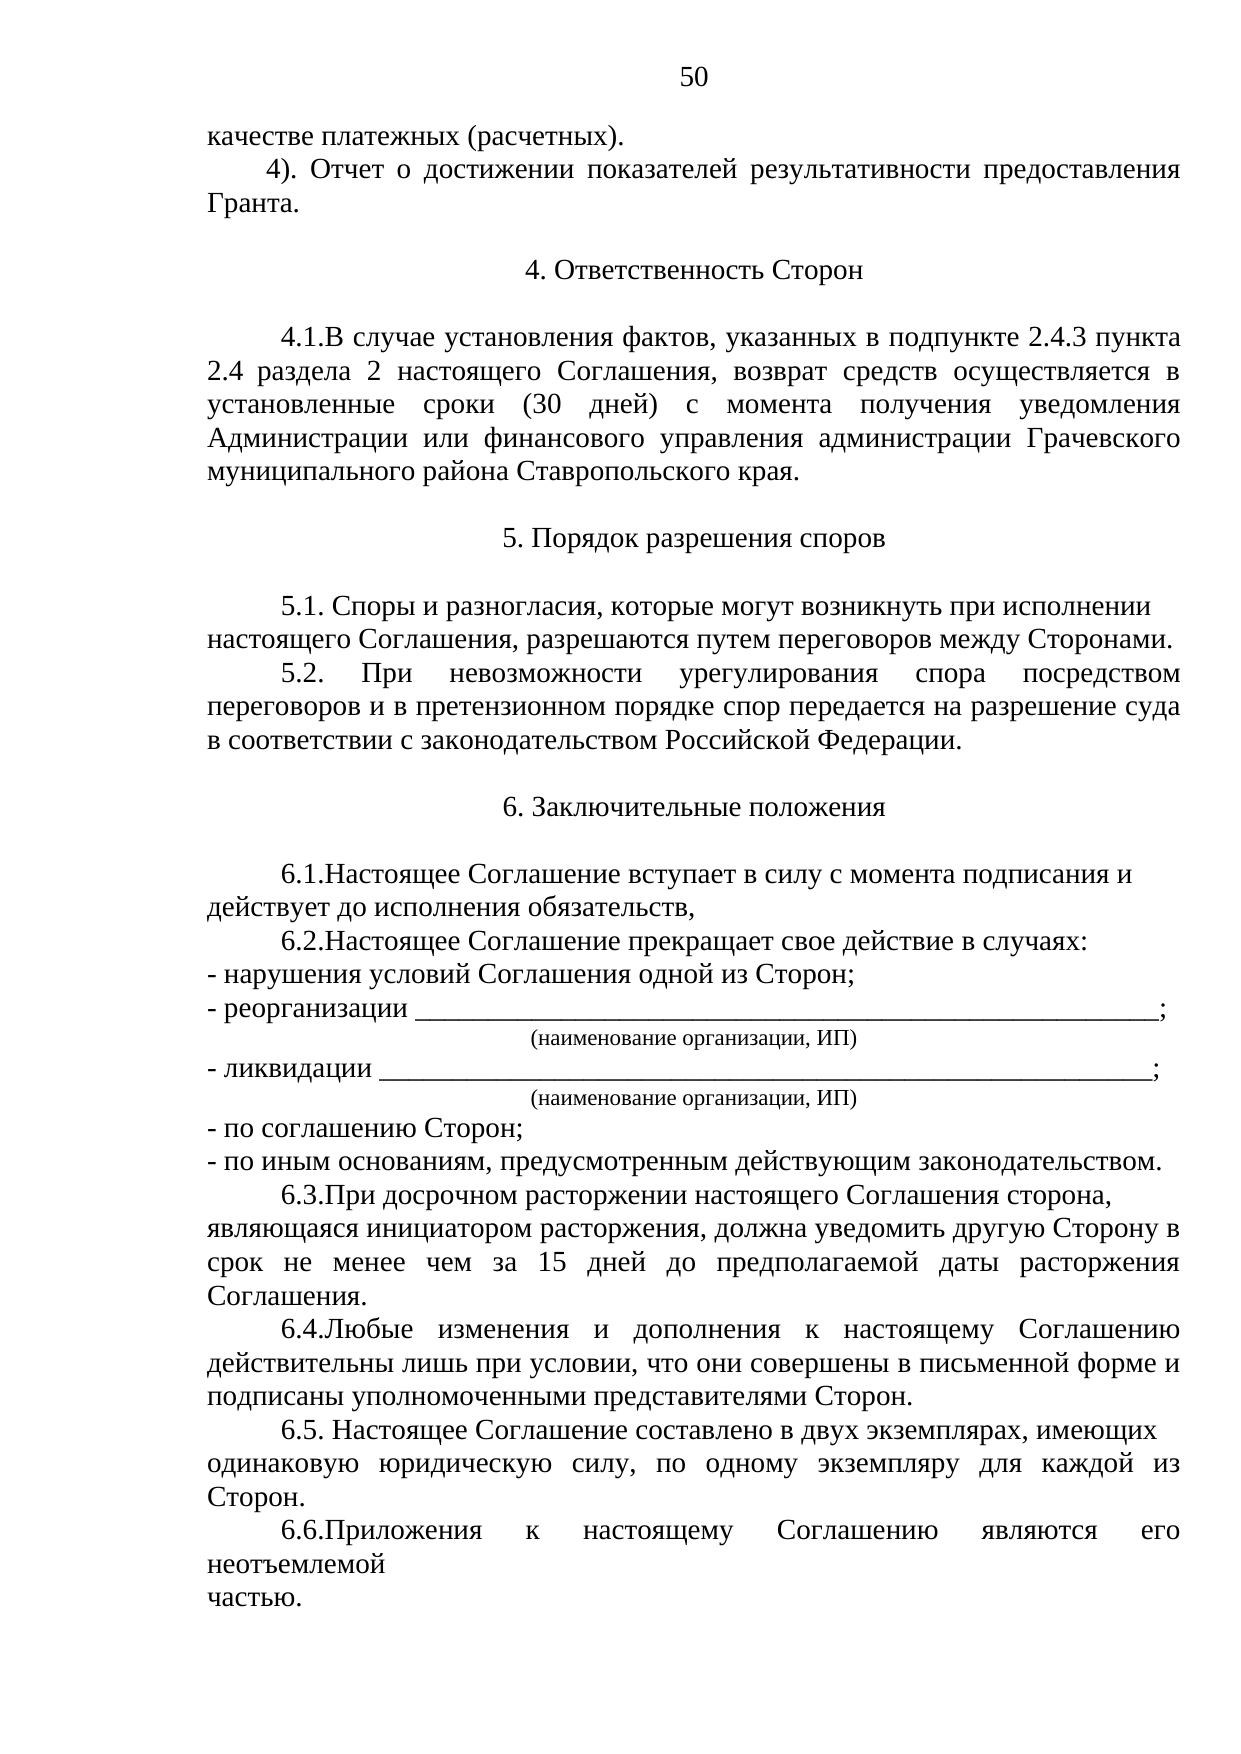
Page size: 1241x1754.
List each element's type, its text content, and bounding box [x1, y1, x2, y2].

text - ликвидации _____________________________________________________; [207, 1050, 1181, 1084]
text - реорганизации ___________________________________________________; [207, 990, 1181, 1024]
text 5.2. При невозможности урегулирования спора посредством переговоров и в претензионном порядке спор передается на разрешение суда в соответствии с законодательством Российской Федерации. [207, 655, 1181, 755]
text 6.4.Любые изменения и дополнения к настоящему Соглашению действительны лишь при условии, что они совершены в письменной форме и подписаны уполномоченными представителями Сторон. [207, 1311, 1181, 1412]
text 6.6.Приложения к настоящему Соглашению являются его неотъемлемой [207, 1512, 1181, 1579]
text являющаяся инициатором расторжения, должна уведомить другую Сторону в срок не менее чем за 15 дней до предполагаемой даты расторжения Соглашения. [207, 1211, 1181, 1311]
text 6.5. Настоящее Соглашение составлено в двух экземплярах, имеющих [207, 1412, 1181, 1445]
text 4. Ответственность Сторон [207, 252, 1181, 286]
text частью. [207, 1579, 1181, 1613]
text 6.3.При досрочном расторжении настоящего Соглашения сторона, [207, 1177, 1181, 1211]
text (наименование организации, ИП) [207, 1084, 1181, 1110]
text - по соглашению Сторон; [207, 1110, 1181, 1143]
text (наименование организации, ИП) [207, 1024, 1181, 1050]
text 6.1.Настоящее Соглашение вступает в силу с момента подписания и [207, 856, 1181, 889]
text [207, 118, 1181, 152]
text 5.1. Споры и разногласия, которые могут возникнуть при исполнении [207, 588, 1181, 621]
text действует до исполнения обязательств, [207, 889, 1181, 923]
text 4.1.В случае установления фактов, указанных в подпункте 2.4.3 пункта 2.4 раздела 2 настоящего Соглашения, возврат средств осуществляется в установленные сроки (30 дней) с момента получения уведомления Администрации или финансового управления администрации Грачевского муниципального района Ставропольского края. [207, 319, 1181, 487]
text 5. Порядок разрешения споров [207, 521, 1181, 554]
text 6.2.Настоящее Соглашение прекращает свое действие в случаях: [207, 923, 1181, 957]
text - по иным основаниям, предусмотренным действующим законодательством. [207, 1143, 1181, 1177]
text одинаковую юридическую силу, по одному экземпляру для каждой из Сторон. [207, 1445, 1181, 1512]
text 6. Заключительные положения [207, 789, 1181, 822]
text настоящего Соглашения, разрешаются путем переговоров между Сторонами. [207, 621, 1181, 655]
text - нарушения условий Соглашения одной из Сторон; [207, 957, 1181, 990]
text 4). Отчет о достижении показателей результативности предоставления Гранта. [207, 152, 1181, 219]
